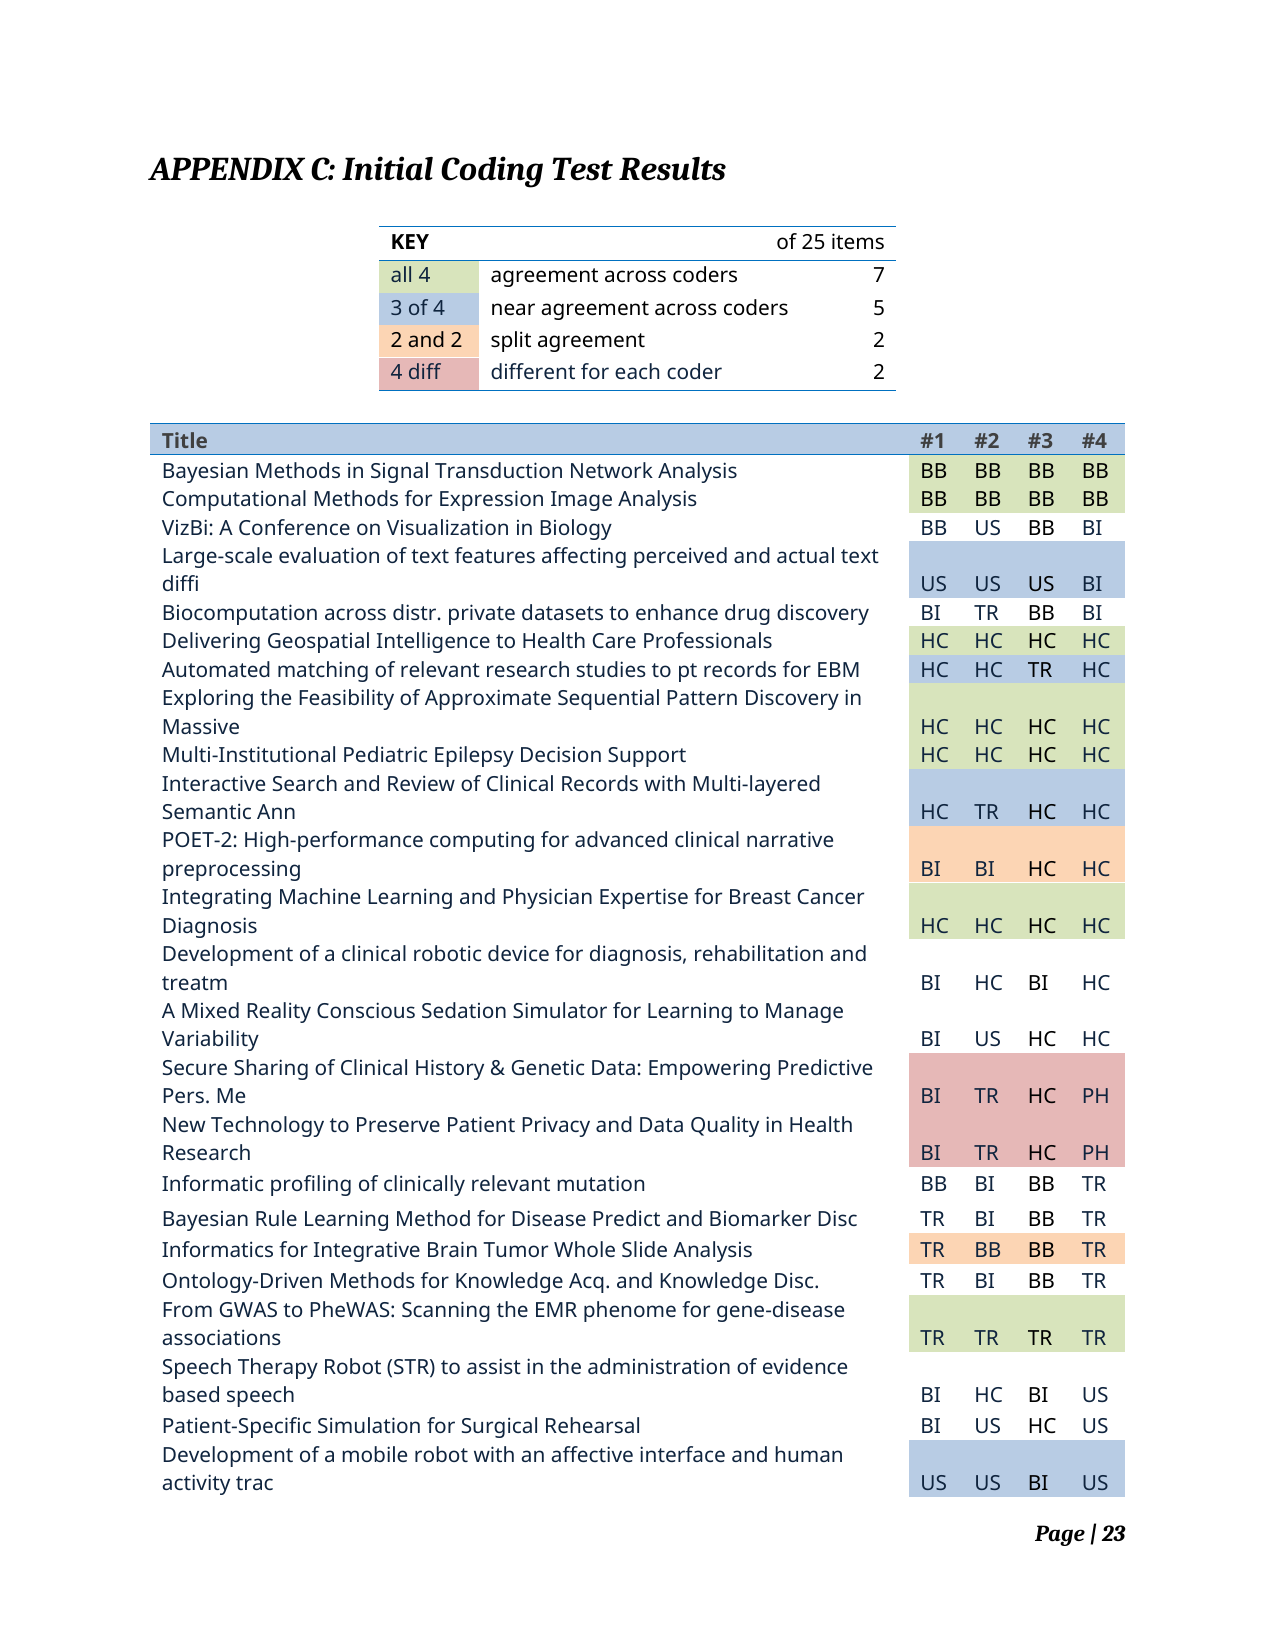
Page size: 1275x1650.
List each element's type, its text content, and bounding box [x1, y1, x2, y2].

table_cell Informatic profiling of clinically relevant mutation [150, 1167, 909, 1198]
table_cell BI [1070, 513, 1125, 541]
table_cell BI [1016, 939, 1070, 996]
table_cell HC [963, 740, 1016, 769]
table_cell HC [963, 1352, 1016, 1409]
table_cell Computational Methods for Expression Image Analysis [150, 484, 909, 513]
table_cell HC [1070, 826, 1125, 882]
table_cell different for each coder [479, 358, 846, 390]
table_cell HC [1070, 939, 1125, 996]
table_cell 2 and 2 [379, 325, 479, 357]
table_cell HC [963, 626, 1016, 655]
table_cell TR [963, 598, 1016, 626]
table_cell BI [963, 826, 1016, 882]
table_header [579, 227, 679, 259]
table_cell POET-2: High-performance computing for advanced clinical narrative preprocessing [150, 826, 909, 882]
table_cell US [1070, 1409, 1125, 1440]
table_cell BI [1070, 541, 1125, 598]
table_cell BI [909, 1053, 963, 1110]
table_cell BB [1016, 1198, 1070, 1233]
table_header [479, 227, 579, 259]
table_cell Bayesian Methods in Signal Transduction Network Analysis [150, 455, 909, 484]
table_cell A Mixed Reality Conscious Sedation Simulator for Learning to Manage Variability [150, 996, 909, 1053]
table_cell 2 [846, 325, 896, 357]
table_cell BB [909, 484, 963, 513]
table_header Title [150, 424, 909, 454]
table_cell HC [1016, 769, 1070, 826]
table_cell HC [1016, 626, 1070, 655]
table_cell PH [1070, 1110, 1125, 1167]
table_cell TR [1070, 1233, 1125, 1264]
table_cell BB [909, 1167, 963, 1198]
table_cell TR [1070, 1167, 1125, 1198]
table_cell BB [909, 513, 963, 541]
table_header #3 [1016, 424, 1070, 454]
table_cell US [963, 513, 1016, 541]
table_cell TR [1070, 1264, 1125, 1295]
table_cell Informatics for Integrative Brain Tumor Whole Slide Analysis [150, 1233, 909, 1264]
table_cell BI [909, 826, 963, 882]
table_header #1 [909, 424, 963, 454]
table_cell BI [1070, 598, 1125, 626]
table_cell HC [963, 655, 1016, 683]
table_cell BB [1016, 484, 1070, 513]
table_cell Patient-Specific Simulation for Surgical Rehearsal [150, 1409, 909, 1440]
table_cell Integrating Machine Learning and Physician Expertise for Breast Cancer Diagnosis [150, 883, 909, 939]
table_cell Bayesian Rule Learning Method for Disease Predict and Biomarker Disc [150, 1198, 909, 1233]
table_cell BI [909, 996, 963, 1053]
table_cell US [963, 1440, 1016, 1497]
table_cell HC [1070, 740, 1125, 769]
table_cell VizBi: A Conference on Visualization in Biology [150, 513, 909, 541]
table_cell 5 [846, 293, 896, 325]
table_cell HC [1016, 1409, 1070, 1440]
table_cell BB [1016, 1233, 1070, 1264]
table_cell TR [909, 1264, 963, 1295]
table_cell TR [909, 1295, 963, 1352]
table_cell US [963, 1409, 1016, 1440]
table_cell TR [1016, 1295, 1070, 1352]
table_header #2 [963, 424, 1016, 454]
table_cell TR [1070, 1295, 1125, 1352]
table_cell US [963, 996, 1016, 1053]
table_cell HC [909, 655, 963, 683]
table_cell Automated matching of relevant research studies to pt records for EBM [150, 655, 909, 683]
table_cell HC [1016, 1110, 1070, 1167]
table_cell BB [1070, 484, 1125, 513]
table_cell HC [1016, 740, 1070, 769]
table_cell BB [963, 484, 1016, 513]
table_cell HC [1016, 883, 1070, 939]
table_cell Exploring the Feasibility of Approximate Sequential Pattern Discovery in Massive [150, 683, 909, 740]
table_cell TR [963, 769, 1016, 826]
table_cell HC [1070, 655, 1125, 683]
table_cell agreement across coders [479, 261, 846, 293]
table_cell US [1016, 541, 1070, 598]
table_cell Multi-Institutional Pediatric Epilepsy Decision Support [150, 740, 909, 769]
table_cell Interactive Search and Review of Clinical Records with Multi-layered Semantic Ann [150, 769, 909, 826]
table_cell HC [909, 683, 963, 740]
table_cell US [909, 541, 963, 598]
table_cell New Technology to Preserve Patient Privacy and Data Quality in Health Research [150, 1110, 909, 1167]
table_cell BI [1016, 1352, 1070, 1409]
table_cell Large-scale evaluation of text features affecting perceived and actual text diffi [150, 541, 909, 598]
table_cell US [909, 1440, 963, 1497]
table_cell BI [963, 1198, 1016, 1233]
table_cell BI [963, 1264, 1016, 1295]
table_cell TR [963, 1053, 1016, 1110]
table_cell HC [963, 939, 1016, 996]
table_cell HC [1070, 626, 1125, 655]
table_cell BB [963, 1233, 1016, 1264]
table_cell HC [1016, 1053, 1070, 1110]
table_cell BB [1016, 598, 1070, 626]
table_cell HC [1016, 996, 1070, 1053]
table_cell BI [909, 1110, 963, 1167]
table_cell TR [909, 1198, 963, 1233]
table_cell BI [909, 598, 963, 626]
table_cell Secure Sharing of Clinical History & Genetic Data: Empowering Predictive Pers. Me [150, 1053, 909, 1110]
table_cell BB [963, 455, 1016, 484]
table_cell BB [1016, 1264, 1070, 1295]
table_cell HC [963, 883, 1016, 939]
table_cell TR [909, 1233, 963, 1264]
table_cell US [963, 541, 1016, 598]
table_cell Delivering Geospatial Intelligence to Health Care Professionals [150, 626, 909, 655]
table_cell US [1070, 1352, 1125, 1409]
table_cell HC [1016, 826, 1070, 882]
table_header of 25 items [679, 227, 896, 259]
table_cell BB [1016, 1167, 1070, 1198]
table_header KEY [379, 227, 479, 259]
table_cell Speech Therapy Robot (STR) to assist in the administration of evidence based speech [150, 1352, 909, 1409]
table_cell HC [909, 883, 963, 939]
table_cell HC [1070, 883, 1125, 939]
table_cell BB [1016, 455, 1070, 484]
table_cell 7 [846, 261, 896, 293]
table_cell TR [1016, 655, 1070, 683]
table_cell all 4 [379, 261, 479, 293]
subtitle APPENDIX C: Initial Coding Test Results [150, 150, 1125, 188]
table_header #4 [1070, 424, 1125, 454]
table_cell TR [963, 1110, 1016, 1167]
table_cell BI [1016, 1440, 1070, 1497]
table_cell BB [909, 455, 963, 484]
table_cell Ontology-Driven Methods for Knowledge Acq. and Knowledge Disc. [150, 1264, 909, 1295]
table_cell BB [1070, 455, 1125, 484]
table_cell HC [909, 626, 963, 655]
table_cell PH [1070, 1053, 1125, 1110]
table_cell TR [963, 1295, 1016, 1352]
table_cell 4 diff [379, 358, 479, 390]
table_cell Biocomputation across distr. private datasets to enhance drug discovery [150, 598, 909, 626]
table_cell HC [1070, 683, 1125, 740]
table_cell split agreement [479, 325, 846, 357]
table_cell BI [909, 939, 963, 996]
table_cell BI [909, 1352, 963, 1409]
table_cell BI [963, 1167, 1016, 1198]
table_cell HC [909, 740, 963, 769]
table_cell HC [1070, 996, 1125, 1053]
table_cell Development of a clinical robotic device for diagnosis, rehabilitation and treatm [150, 939, 909, 996]
table_cell US [1070, 1440, 1125, 1497]
table_cell TR [1070, 1198, 1125, 1233]
table_cell From GWAS to PheWAS: Scanning the EMR phenome for gene-disease associations [150, 1295, 909, 1352]
table_cell near agreement across coders [479, 293, 846, 325]
table_cell HC [963, 683, 1016, 740]
table_cell HC [1016, 683, 1070, 740]
table_cell HC [1070, 769, 1125, 826]
table_cell BB [1016, 513, 1070, 541]
table_cell HC [909, 769, 963, 826]
table_cell Development of a mobile robot with an affective interface and human activity trac [150, 1440, 909, 1497]
table_cell 3 of 4 [379, 293, 479, 325]
table_cell 2 [846, 358, 896, 390]
table_cell BI [909, 1409, 963, 1440]
